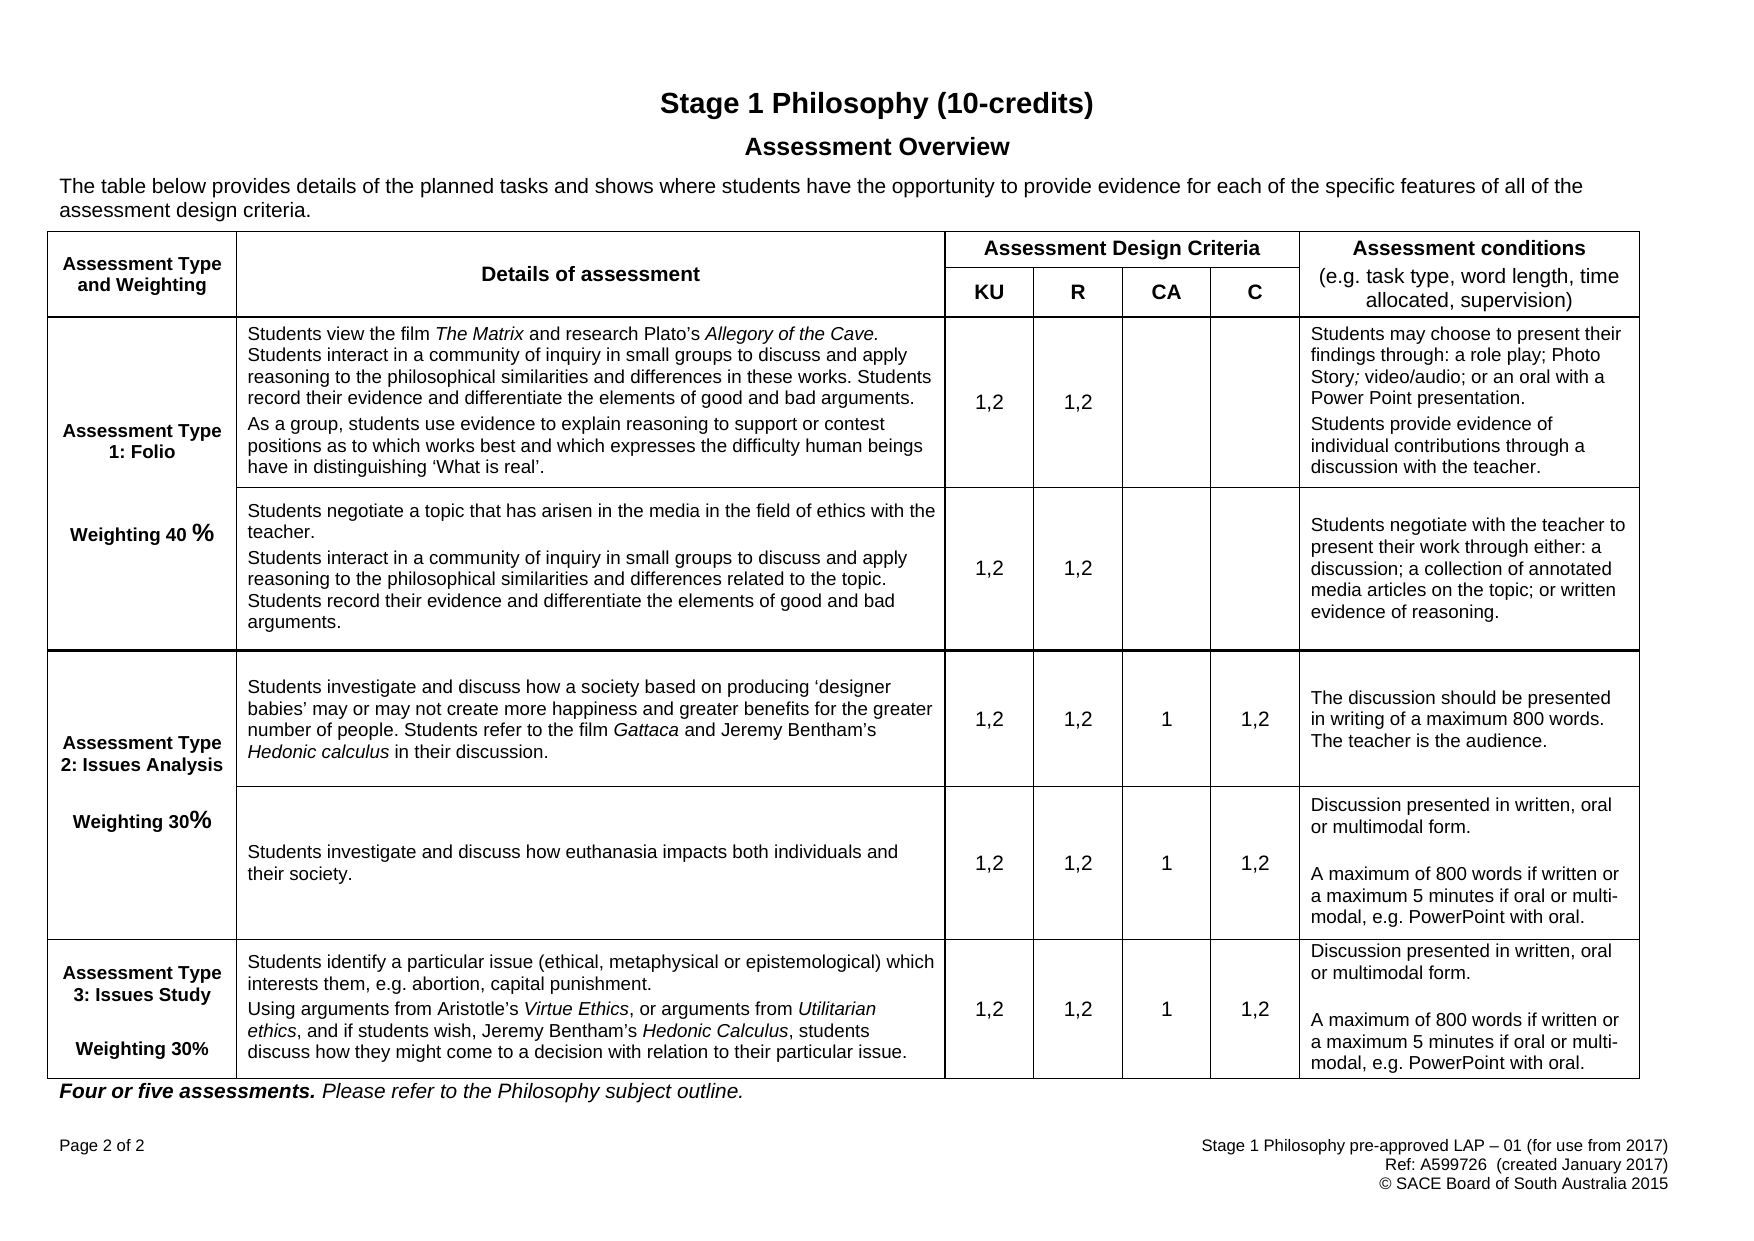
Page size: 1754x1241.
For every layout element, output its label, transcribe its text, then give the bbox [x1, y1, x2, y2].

table_cell 1,2 [1211, 940, 1299, 1078]
table_header Assessment conditions (e.g. task type, word length, time allocated, supervision) [1300, 232, 1639, 316]
table_cell 1,2 [1034, 940, 1122, 1078]
table_cell Students negotiate with the teacher to present their work through either: a discussion; a collection of annotated media articles on the topic; or written evidence of reasoning. [1300, 488, 1639, 649]
table_cell 1,2 [1034, 652, 1122, 786]
table_cell 1,2 [1034, 488, 1122, 649]
table_cell [1123, 318, 1210, 487]
table_cell C [1211, 268, 1299, 316]
table_cell KU [946, 268, 1033, 316]
table_cell Discussion presented in written, oral or multimodal form. A maximum of 800 words if written or a maximum 5 minutes if oral or multi-modal, e.g. PowerPoint with oral. [1300, 787, 1639, 939]
table_cell 1,2 [946, 318, 1033, 487]
table_cell Discussion presented in written, oral or multimodal form. A maximum of 800 words if written or a maximum 5 minutes if oral or multi-modal, e.g. PowerPoint with oral. [1300, 940, 1639, 1078]
table_cell [1211, 318, 1299, 487]
table_cell 1 [1123, 652, 1210, 786]
table_cell R [1034, 268, 1122, 316]
text Four or five assessments. Please refer to the Philosophy subject outline. [59, 1079, 1695, 1103]
table_cell Assessment Type 3: Issues Study Weighting 30% [48, 940, 236, 1078]
table_cell 1,2 [1034, 787, 1122, 939]
table_cell 1,2 [946, 940, 1033, 1078]
table_cell 1,2 [946, 787, 1033, 939]
table_cell [1123, 488, 1210, 649]
table_cell Students identify a particular issue (ethical, metaphysical or epistemological) which interests them, e.g. abortion, capital punishment. Using arguments from Aristotle’s Virtue Ethics, or arguments from Utilitarian ethics, and if students wish, Jeremy Bentham’s Hedonic Calculus, students discuss how they might come to a decision with relation to their particular issue. [237, 940, 944, 1078]
table_cell Students negotiate a topic that has arisen in the media in the field of ethics with the teacher. Students interact in a community of inquiry in small groups to discuss and apply reasoning to the philosophical similarities and differences related to the topic. Students record their evidence and differentiate the elements of good and bad arguments. [237, 488, 944, 649]
table_cell 1,2 [946, 652, 1033, 786]
table_cell Students may choose to present their findings through: a role play; Photo Story; video/audio; or an oral with a Power Point presentation. Students provide evidence of individual contributions through a discussion with the teacher. [1300, 318, 1639, 487]
table_cell 1,2 [1211, 787, 1299, 939]
table_cell CA [1123, 268, 1210, 316]
table_cell 1,2 [1211, 652, 1299, 786]
table_cell Assessment Type 2: Issues Analysis Weighting 30% [48, 652, 236, 939]
text The table below provides details of the planned tasks and shows where students have the opportunity to provide evidence for each of the specific features of all of the assessment design criteria. [59, 173, 1695, 221]
table_cell 1,2 [946, 488, 1033, 649]
table_cell Students investigate and discuss how euthanasia impacts both individuals and their society. [237, 787, 944, 939]
table_cell The discussion should be presented in writing of a maximum 800 words. The teacher is the audience. [1300, 652, 1639, 786]
table_header Assessment Type and Weighting [48, 232, 236, 316]
table_cell 1 [1123, 940, 1210, 1078]
table_cell [1211, 488, 1299, 649]
table_header Assessment Design Criteria [946, 232, 1299, 267]
table_cell Students view the film The Matrix and research Plato’s Allegory of the Cave. Students interact in a community of inquiry in small groups to discuss and apply reasoning to the philosophical similarities and differences in these works. Students record their evidence and differentiate the elements of good and bad arguments. As a group, students use evidence to explain reasoning to support or contest positions as to which works best and which expresses the difficulty human beings have in distinguishing ‘What is real’. [237, 318, 944, 487]
table_cell 1,2 [1034, 318, 1122, 487]
subtitle Assessment Overview [59, 132, 1695, 161]
table_cell Assessment Type 1: Folio Weighting 40 % [48, 318, 236, 649]
subtitle Stage 1 Philosophy (10-credits) [59, 86, 1695, 120]
table_cell Students investigate and discuss how a society based on producing ‘designer babies’ may or may not create more happiness and greater benefits for the greater number of people. Students refer to the film Gattaca and Jeremy Bentham’s Hedonic calculus in their discussion. [237, 652, 944, 786]
table_cell 1 [1123, 787, 1210, 939]
table_header Details of assessment [237, 232, 944, 316]
